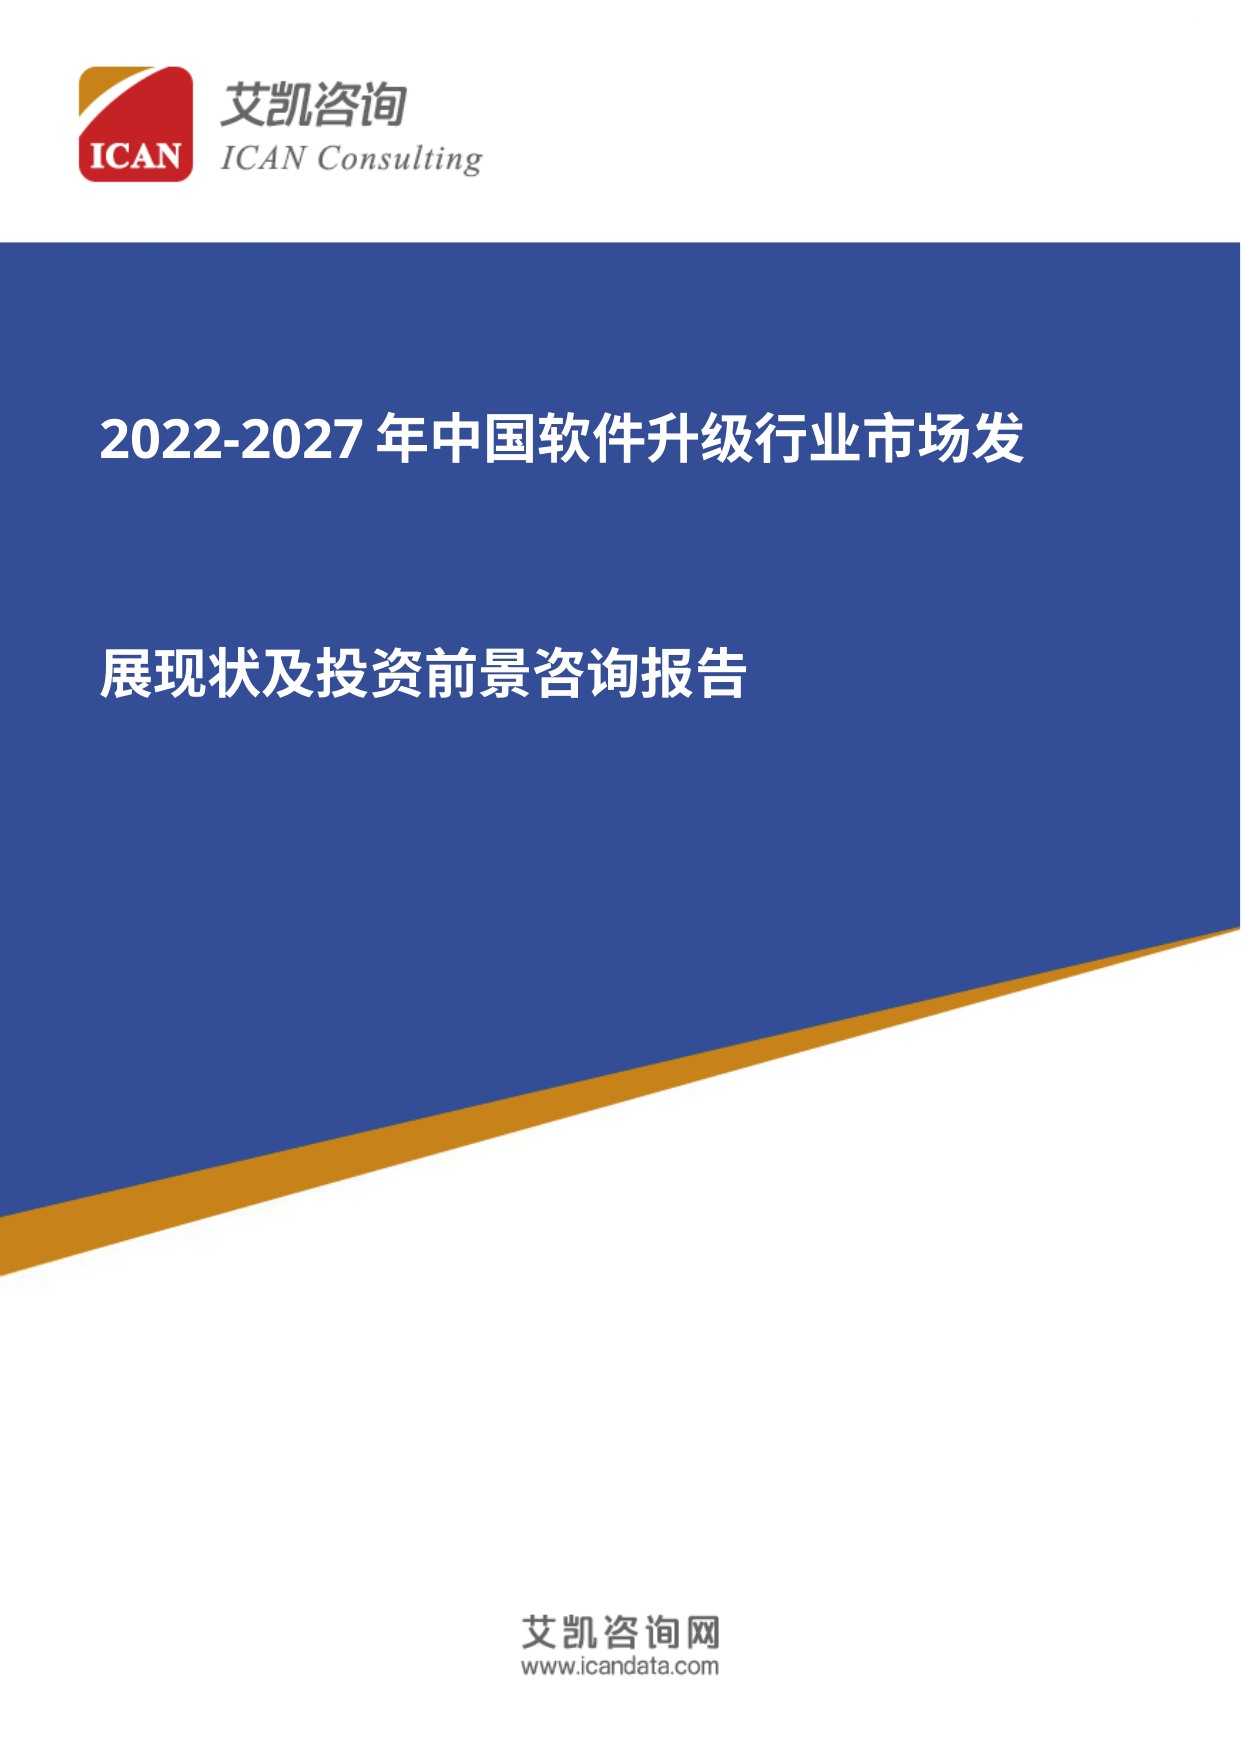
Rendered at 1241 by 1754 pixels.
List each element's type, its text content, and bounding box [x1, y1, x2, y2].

subtitle 2022-2027年中国软件升级行业市场发展现状及投资前景咨询报告 [99, 386, 1053, 718]
picture [0, 5, 1241, 1754]
